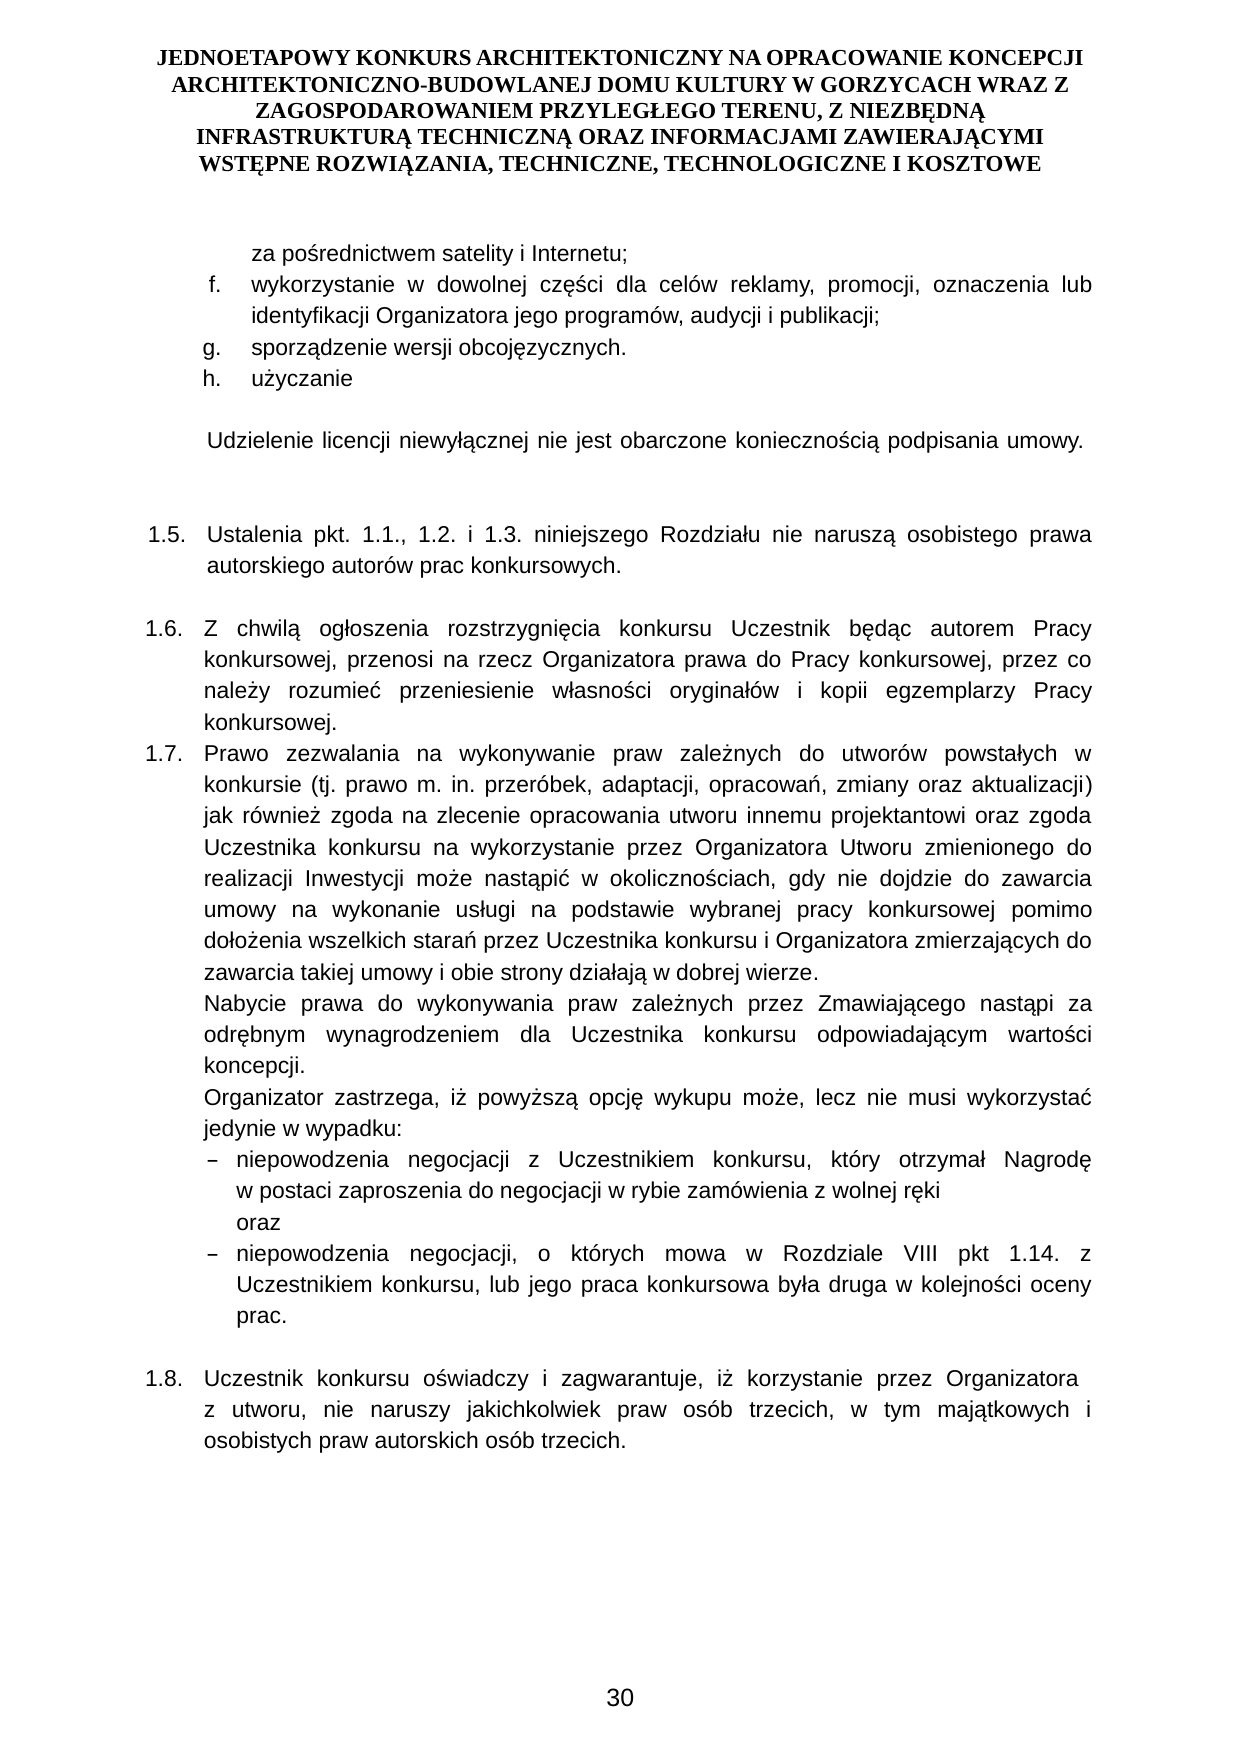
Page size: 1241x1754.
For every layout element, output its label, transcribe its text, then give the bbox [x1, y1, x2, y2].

text Udzielenie licencji niewyłącznej nie jest obarczone koniecznością podpisania umowy. [207, 424, 1093, 486]
list niepowodzenia negocjacji z Uczestnikiem konkursu, który otrzymał Nagrodę w postaci zaproszenia do negocjacji w rybie zamówienia z wolnej ręki [207, 1142, 1093, 1205]
list użyczanie [221, 361, 1093, 392]
list Ustalenia pkt. 1.1., 1.2. i 1.3. niniejszego Rozdziału nie naruszą osobistego prawa autorskiego autorów prac konkursowych. [148, 517, 1093, 580]
text oraz [236, 1205, 1093, 1236]
text Nabycie prawa do wykonywania praw zależnych przez Zmawiającego nastąpi za odrębnym wynagrodzeniem dla Uczestnika konkursu odpowiadającym wartości koncepcji. [204, 986, 1093, 1080]
list wykorzystanie w dowolnej części dla celów reklamy, promocji, oznaczenia lub identyfikacji Organizatora jego programów, audycji i publikacji; [221, 267, 1093, 330]
list sporządzenie wersji obcojęzycznych. [221, 330, 1093, 361]
list niepowodzenia negocjacji, o których mowa w Rozdziale VIII pkt 1.14. z Uczestnikiem konkursu, lub jego praca konkursowa była druga w kolejności oceny prac. [207, 1236, 1093, 1330]
list Z chwilą ogłoszenia rozstrzygnięcia konkursu Uczestnik będąc autorem Pracy konkursowej, przenosi na rzecz Organizatora prawa do Pracy konkursowej, przez co należy rozumieć przeniesienie własności oryginałów i kopii egzemplarzy Pracy konkursowej. [145, 611, 1093, 736]
list Uczestnik konkursu oświadczy i zagwarantuje, iż korzystanie przez Organizatora z utworu, nie naruszy jakichkolwiek praw osób trzecich, w tym majątkowych i osobistych praw autorskich osób trzecich. [145, 1361, 1093, 1455]
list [221, 205, 1093, 267]
text Organizator zastrzega, iż powyższą opcję wykupu może, lecz nie musi wykorzystać jedynie w wypadku: [204, 1080, 1093, 1142]
list Prawo zezwalania na wykonywanie praw zależnych do utworów powstałych w konkursie (tj. prawo m. in. przeróbek, adaptacji, opracowań, zmiany oraz aktualizacji) jak również zgoda na zlecenie opracowania utworu innemu projektantowi oraz zgoda Uczestnika konkursu na wykorzystanie przez Organizatora Utworu zmienionego do realizacji Inwestycji może nastąpić w okolicznościach, gdy nie dojdzie do zawarcia umowy na wykonanie usługi na podstawie wybranej pracy konkursowej pomimo dołożenia wszelkich starań przez Uczestnika konkursu i Organizatora zmierzających do zawarcia takiej umowy i obie strony działają w dobrej wierze. [145, 736, 1093, 986]
